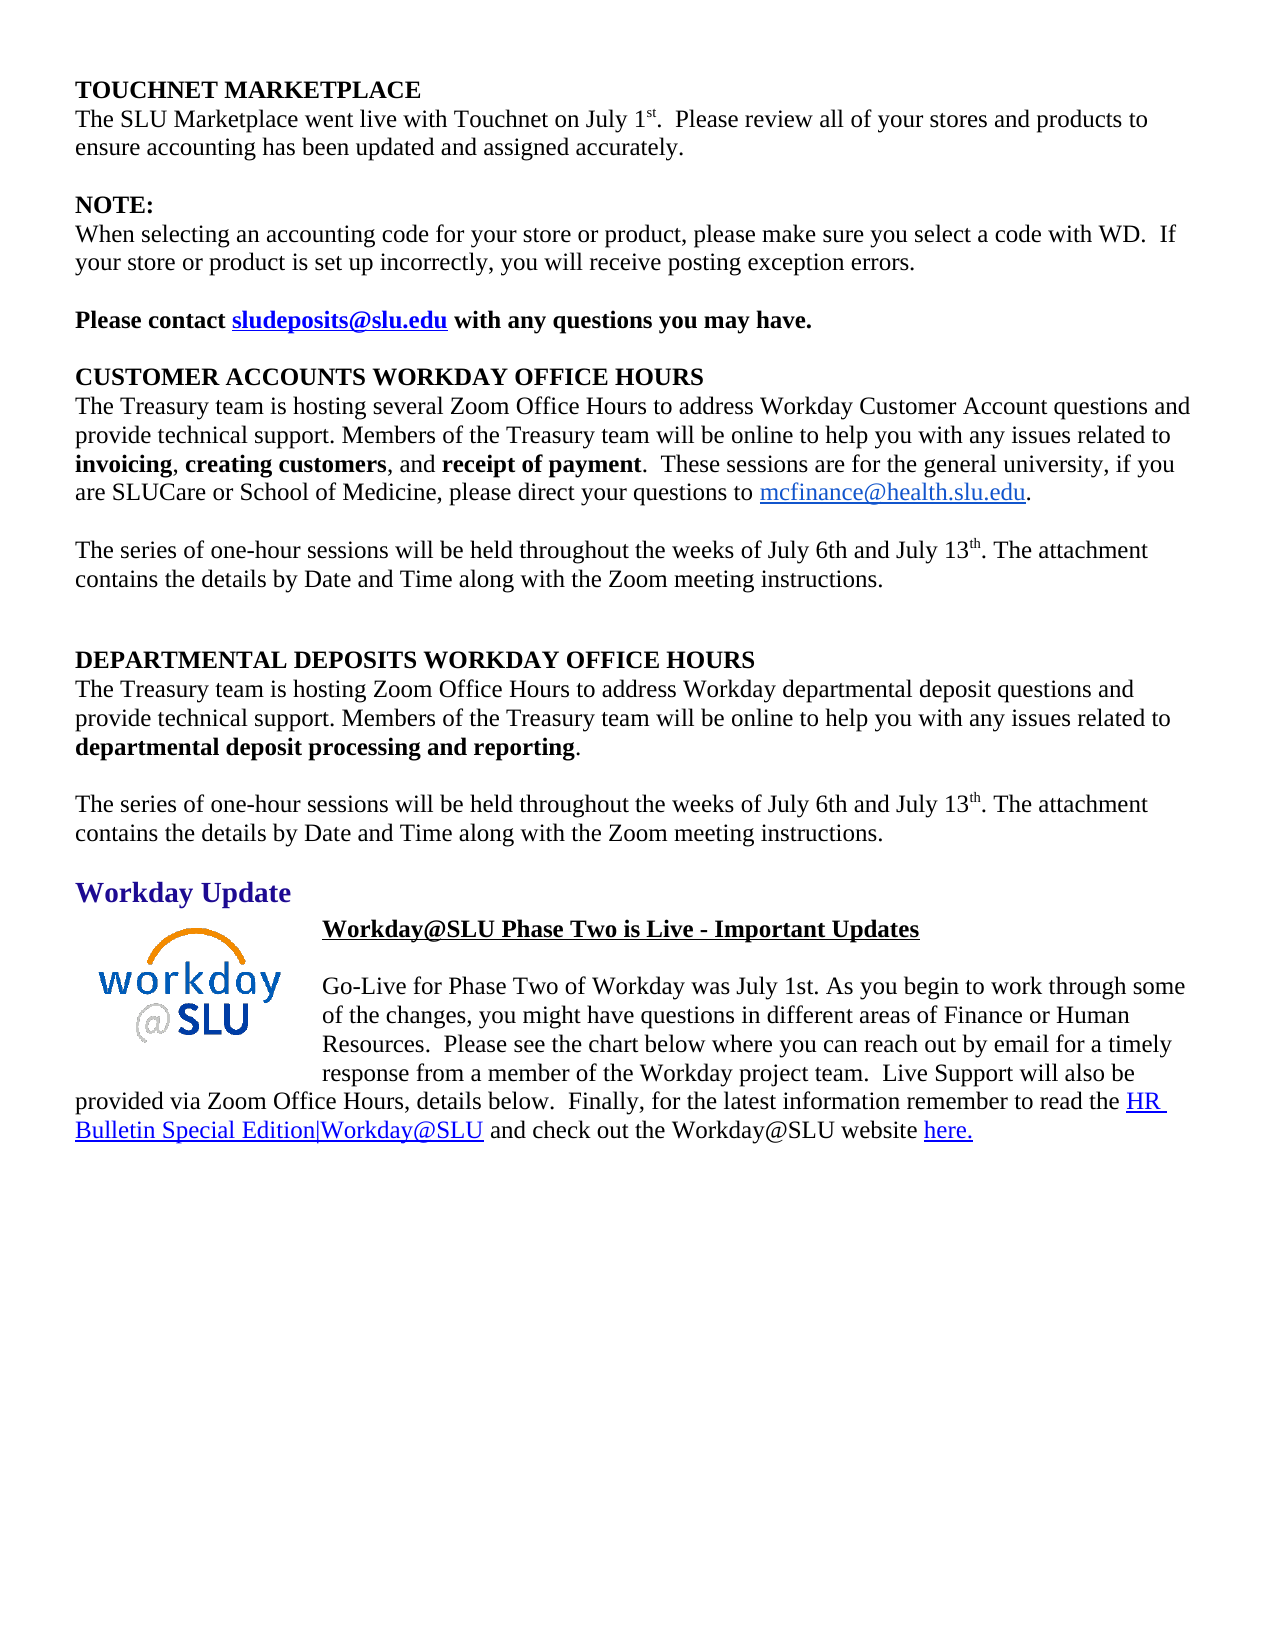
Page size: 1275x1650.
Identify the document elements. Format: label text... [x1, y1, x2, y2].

text Go-Live for Phase Two of Workday was July 1st. As you begin to work through some of the changes, you might have questions in different areas of Finance or Human Resources. Please see the chart below where you can reach out by email for a timely response from a member of the Workday project team. Live Support will also be provided via Zoom Office Hours, details below. Finally, for the latest information remember to read the HR Bulletin Special Edition|Workday@SLU and check out the Workday@SLU website here. [75, 971, 1200, 1144]
text The Treasury team is hosting Zoom Office Hours to address Workday departmental deposit questions and provide technical support. Members of the Treasury team will be online to help you with any issues related to departmental deposit processing and reporting. [75, 674, 1200, 760]
text When selecting an accounting code for your store or product, please make sure you select a code with WD. If your store or product is set up incorrectly, you will receive posting exception errors. [75, 219, 1200, 276]
text The series of one-hour sessions will be held throughout the weeks of July 6th and July 13th. The attachment contains the details by Date and Time along with the Zoom meeting instructions. [75, 789, 1200, 847]
text DEPARTMENTAL DEPOSITS WORKDAY OFFICE HOURS [75, 645, 1200, 674]
text Workday@SLU Phase Two is Live - Important Updates [304, 914, 1200, 943]
text Please contact sludeposits@slu.edu with any questions you may have. [75, 305, 1200, 334]
text The series of one-hour sessions will be held throughout the weeks of July 6th and July 13th. The attachment contains the details by Date and Time along with the Zoom meeting instructions. [75, 535, 1200, 592]
picture [75, 909, 304, 1061]
text Workday Update [75, 875, 1200, 909]
text NOTE: [75, 190, 1200, 219]
text The Treasury team is hosting several Zoom Office Hours to address Workday Customer Account questions and provide technical support. Members of the Treasury team will be online to help you with any issues related to invoicing, creating customers, and receipt of payment. These sessions are for the general university, if you are SLUCare or School of Medicine, please direct your questions to mcfinance@health.slu.edu. [75, 391, 1200, 506]
text The SLU Marketplace went live with Touchnet on July 1st. Please review all of your stores and products to ensure accounting has been updated and assigned accurately. [75, 104, 1200, 161]
text TOUCHNET MARKETPLACE [75, 75, 1200, 104]
text CUSTOMER ACCOUNTS WORKDAY OFFICE HOURS [75, 362, 1200, 391]
